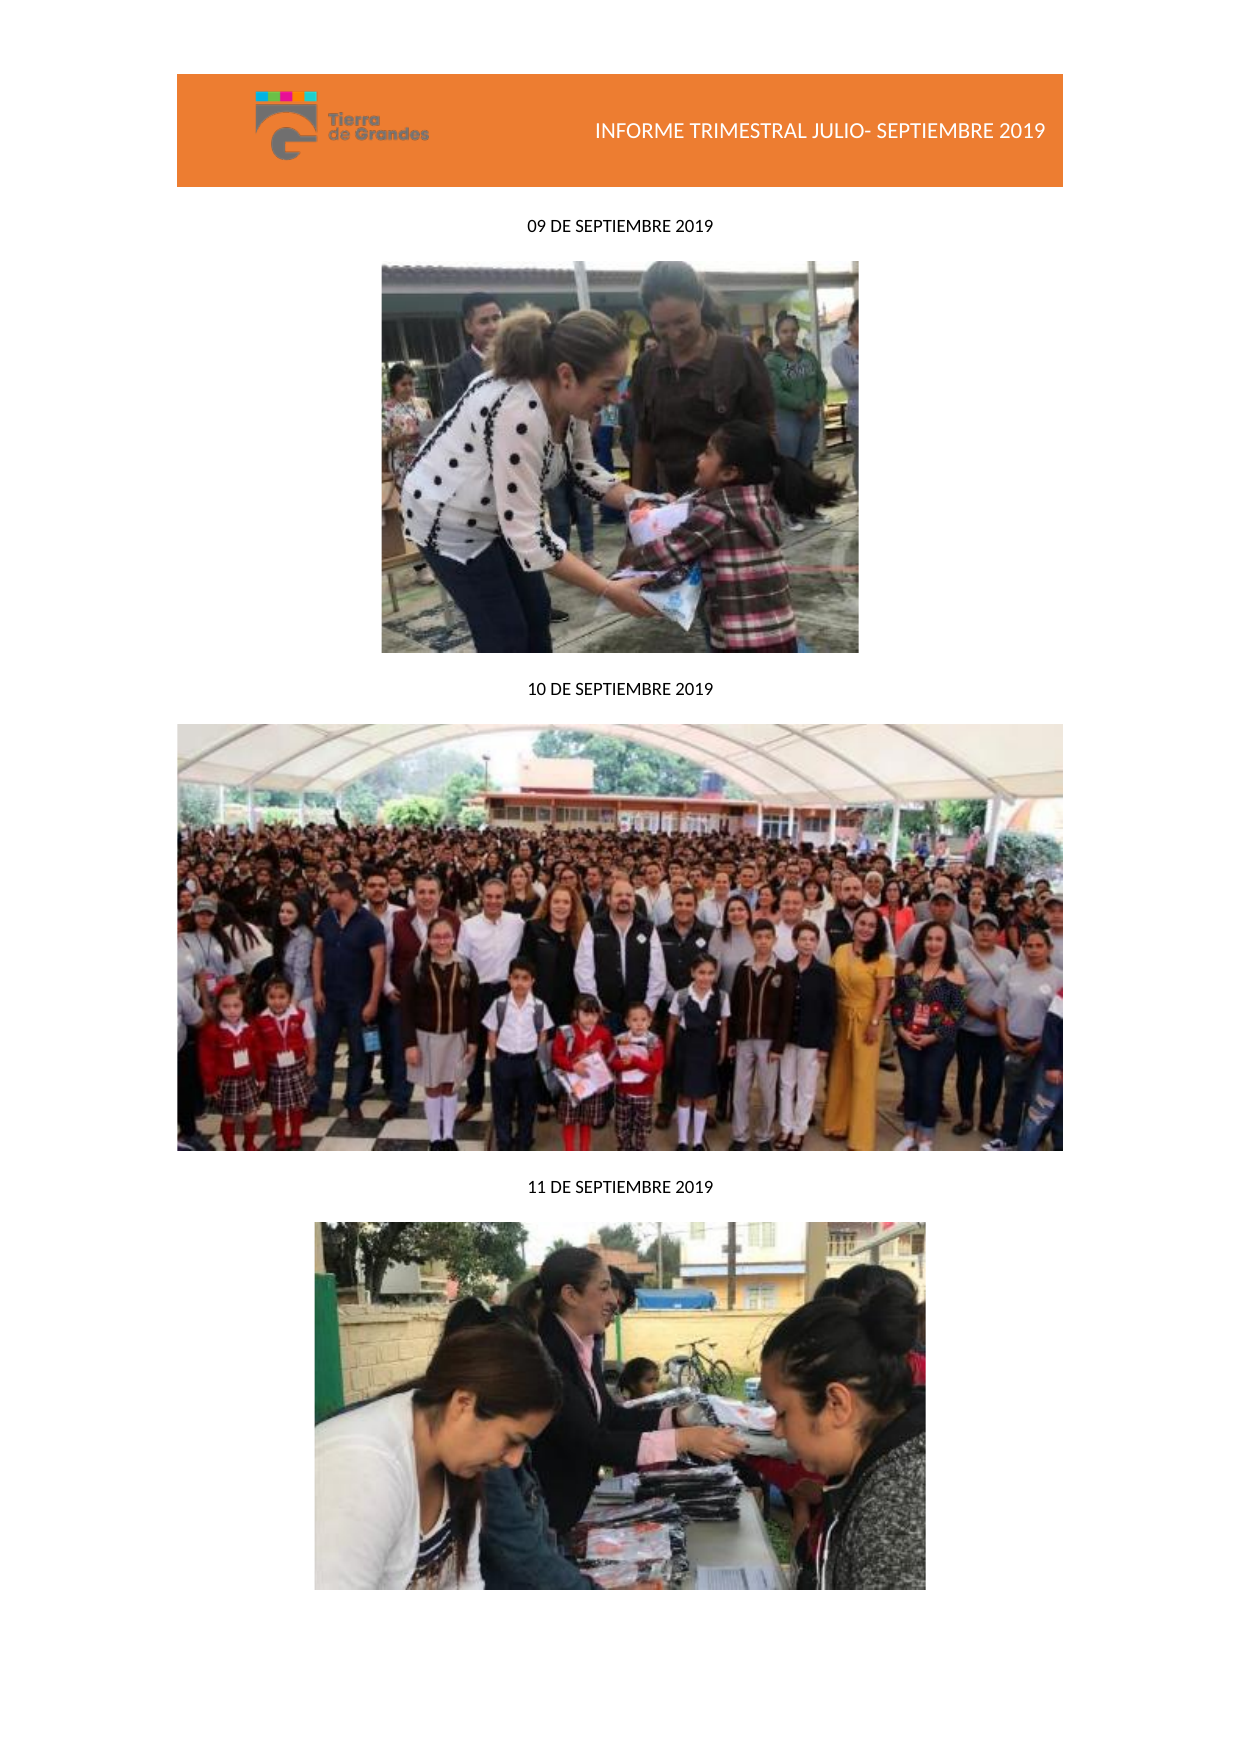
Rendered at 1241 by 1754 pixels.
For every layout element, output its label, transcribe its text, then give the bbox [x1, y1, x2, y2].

picture [314, 1222, 926, 1590]
text 09 DE SEPTIEMBRE 2019 [177, 215, 1063, 238]
picture [250, 85, 439, 175]
text 10 DE SEPTIEMBRE 2019 [177, 677, 1063, 700]
picture [381, 261, 859, 653]
picture [177, 724, 1063, 1151]
text 11 DE SEPTIEMBRE 2019 [177, 1176, 1063, 1198]
